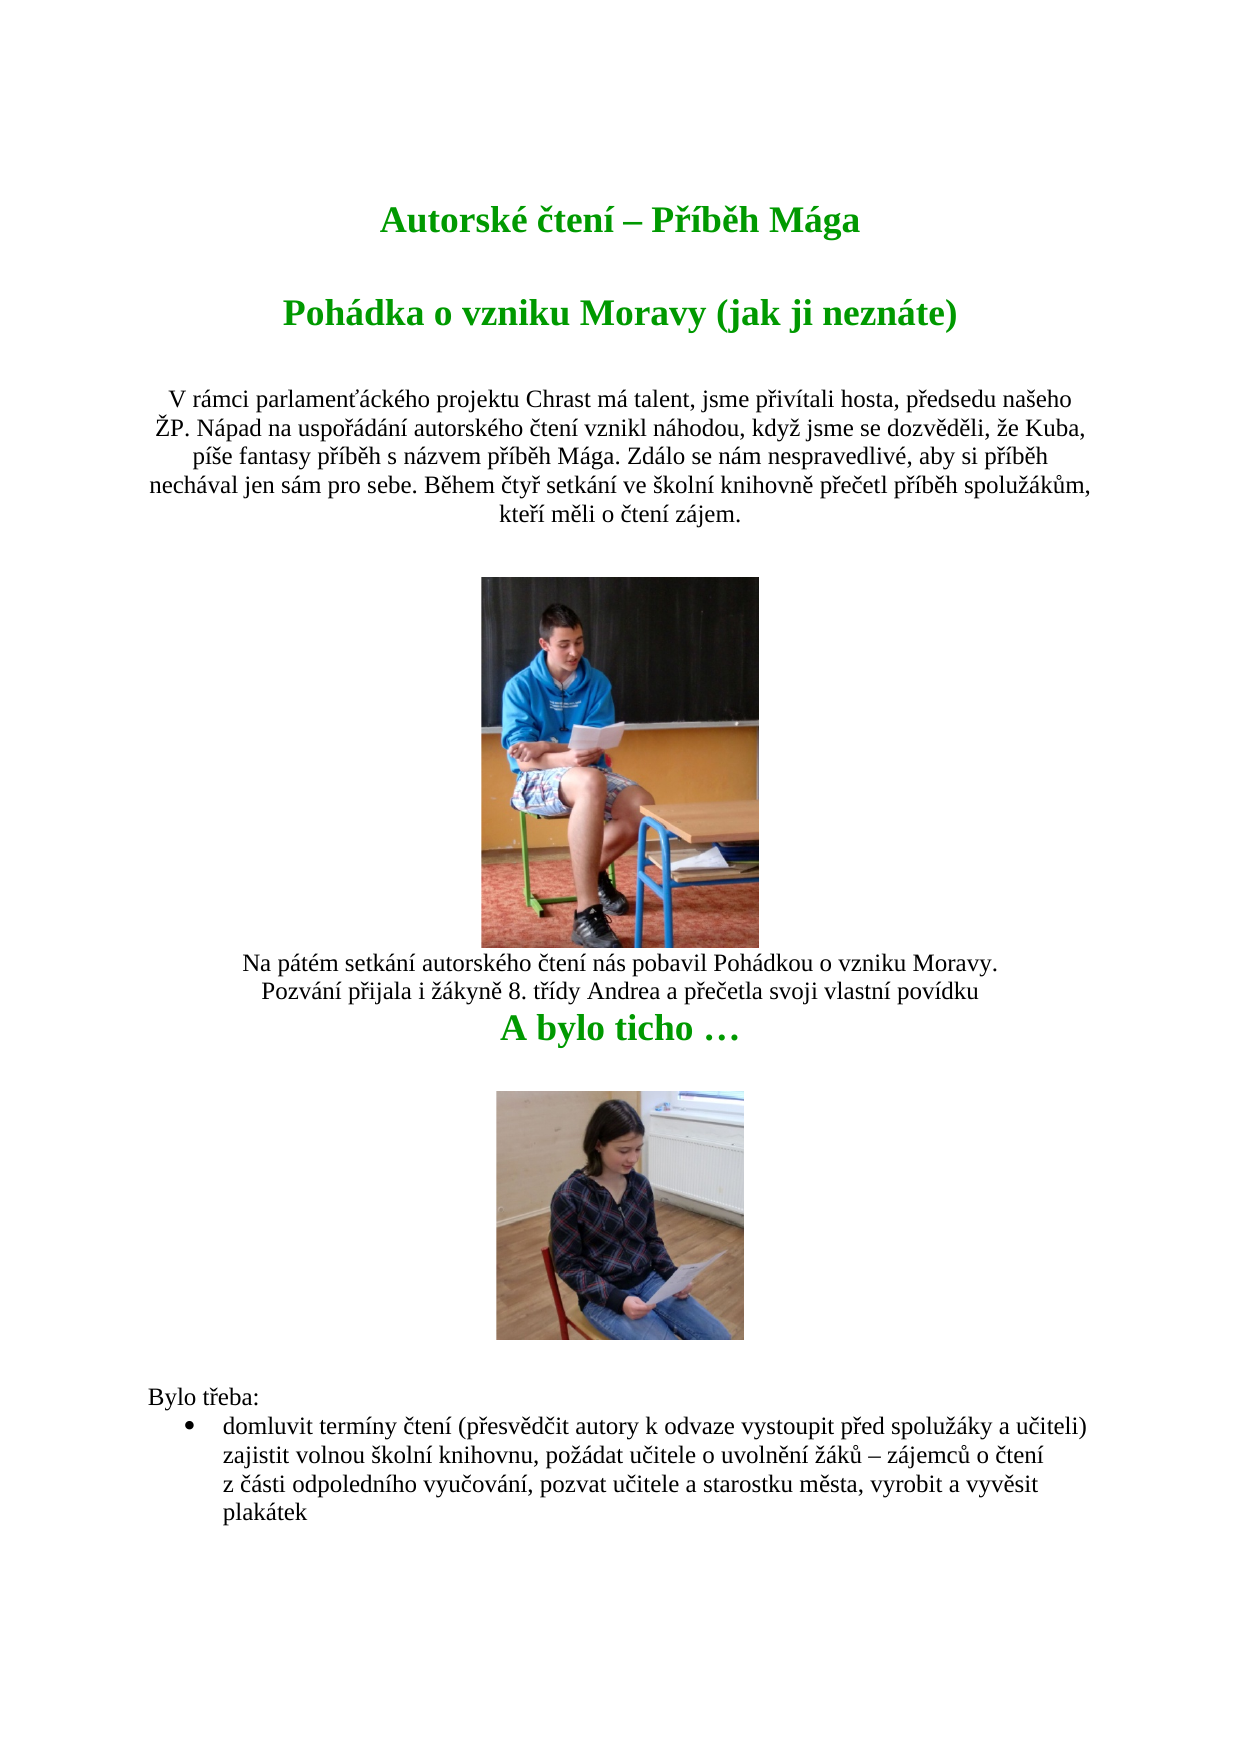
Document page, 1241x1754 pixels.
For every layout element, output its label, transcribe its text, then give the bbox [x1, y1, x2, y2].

picture [496, 1091, 744, 1340]
list domluvit termíny čtení (přesvědčit autory k odvaze vystoupit před spolužáky a učiteli) zajistit volnou školní knihovnu, požádat učitele o uvolnění žáků – zájemců o čtení z části odpoledního vyučování, pozvat učitele a starostku města, vyrobit a vyvěsit plakátek [185, 1411, 1093, 1526]
text Bylo třeba: [148, 1382, 1093, 1411]
text Pozvání přijala i žákyně 8. třídy Andrea a přečetla svoji vlastní povídku [148, 976, 1093, 1005]
text A bylo ticho … [148, 1005, 1093, 1048]
text Na pátém setkání autorského čtení nás pobavil Pohádkou o vzniku Moravy. [148, 948, 1093, 976]
text Autorské čtení – Příběh Mága [148, 198, 1093, 241]
text Pohádka o vzniku Moravy (jak ji neznáte) [148, 291, 1093, 334]
picture [481, 577, 759, 948]
text V rámci parlamenťáckého projektu Chrast má talent, jsme přivítali hosta, předsedu našeho ŽP. Nápad na uspořádání autorského čtení vznikl náhodou, když jsme se dozvěděli, že Kuba, píše fantasy příběh s názvem příběh Mága. Zdálo se nám nespravedlivé, aby si příběh nechával jen sám pro sebe. Během čtyř setkání ve školní knihovně přečetl příběh spolužákům, kteří měli o čtení zájem. [148, 384, 1093, 528]
